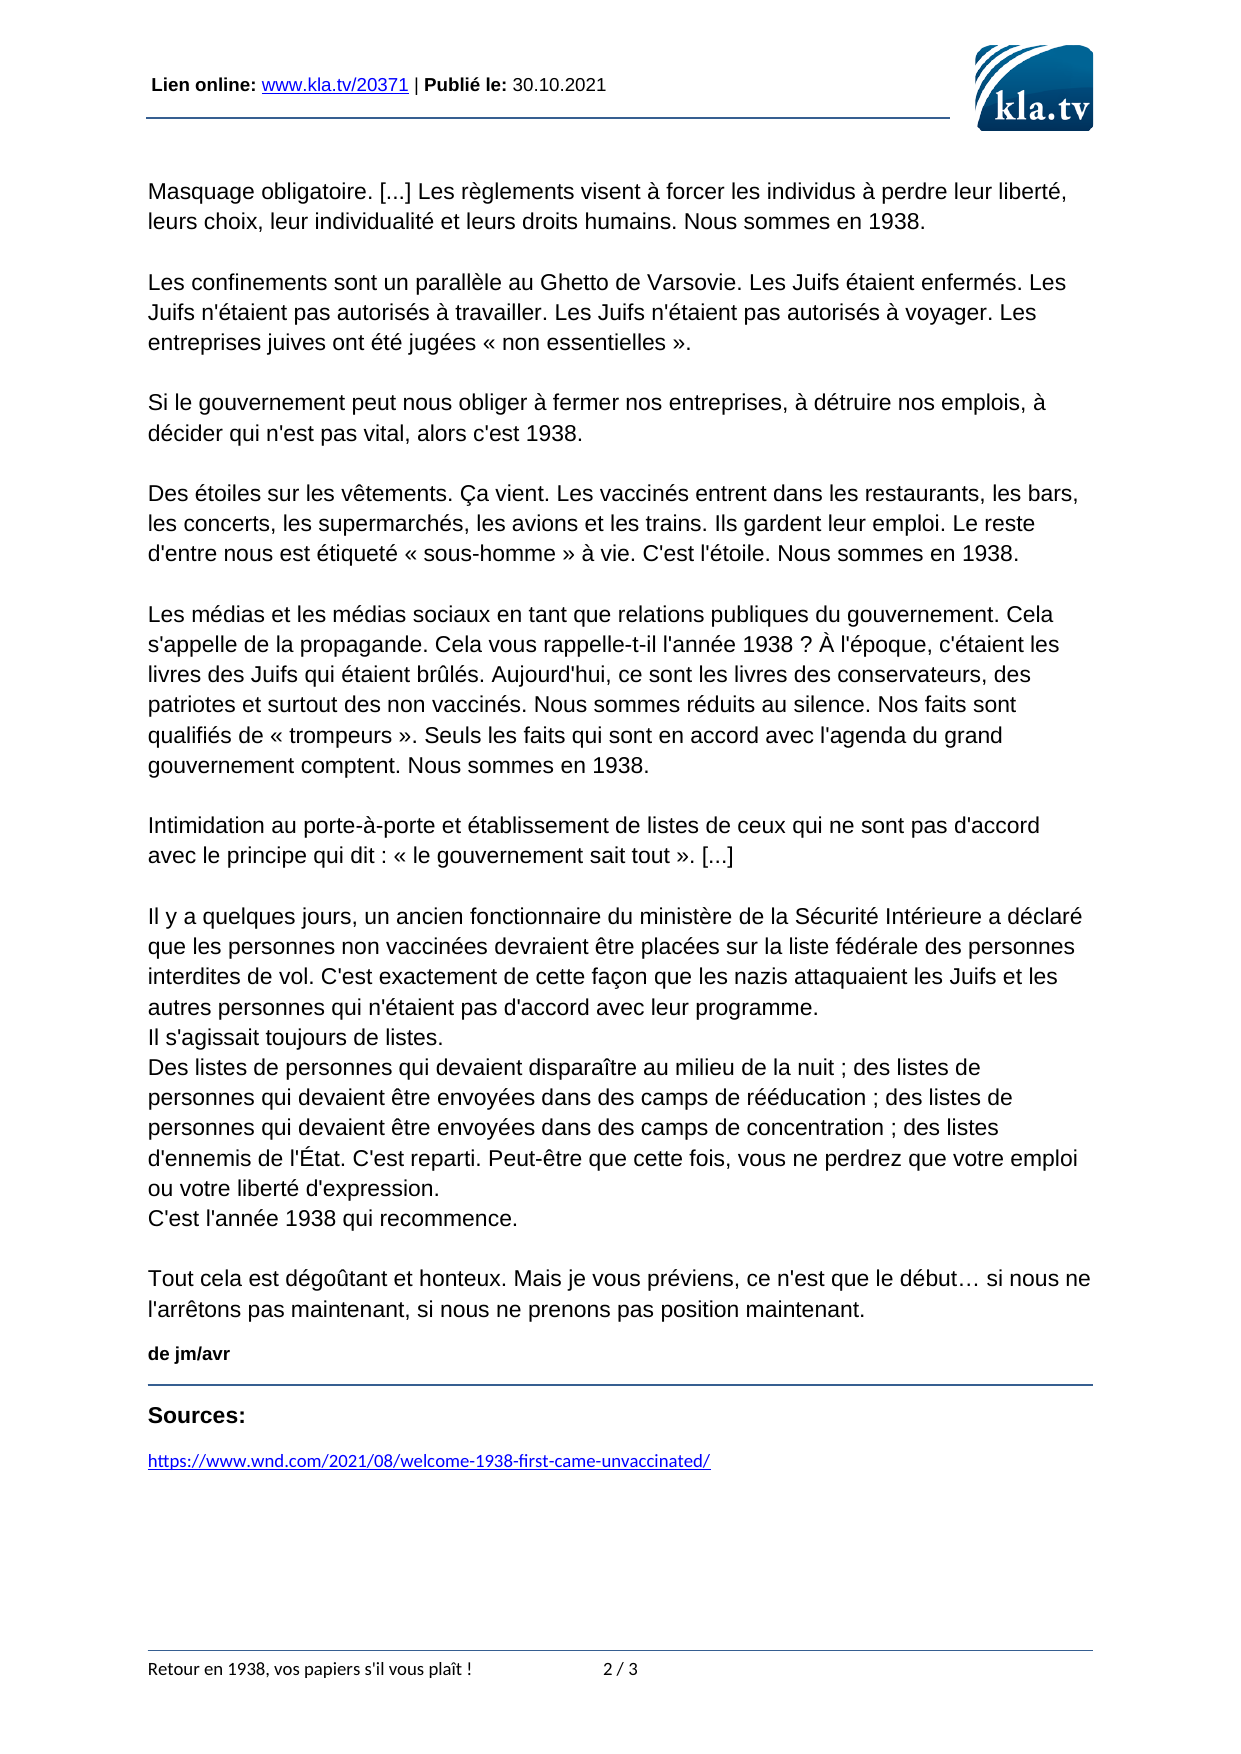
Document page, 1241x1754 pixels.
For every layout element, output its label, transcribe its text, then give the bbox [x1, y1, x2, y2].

text de jm/avr [148, 1342, 1093, 1364]
text Sources: [148, 1386, 1093, 1428]
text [148, 148, 1093, 1322]
text https://www.wnd.com/2021/08/welcome-1938-first-came-unvaccinated/ [148, 1449, 1093, 1472]
